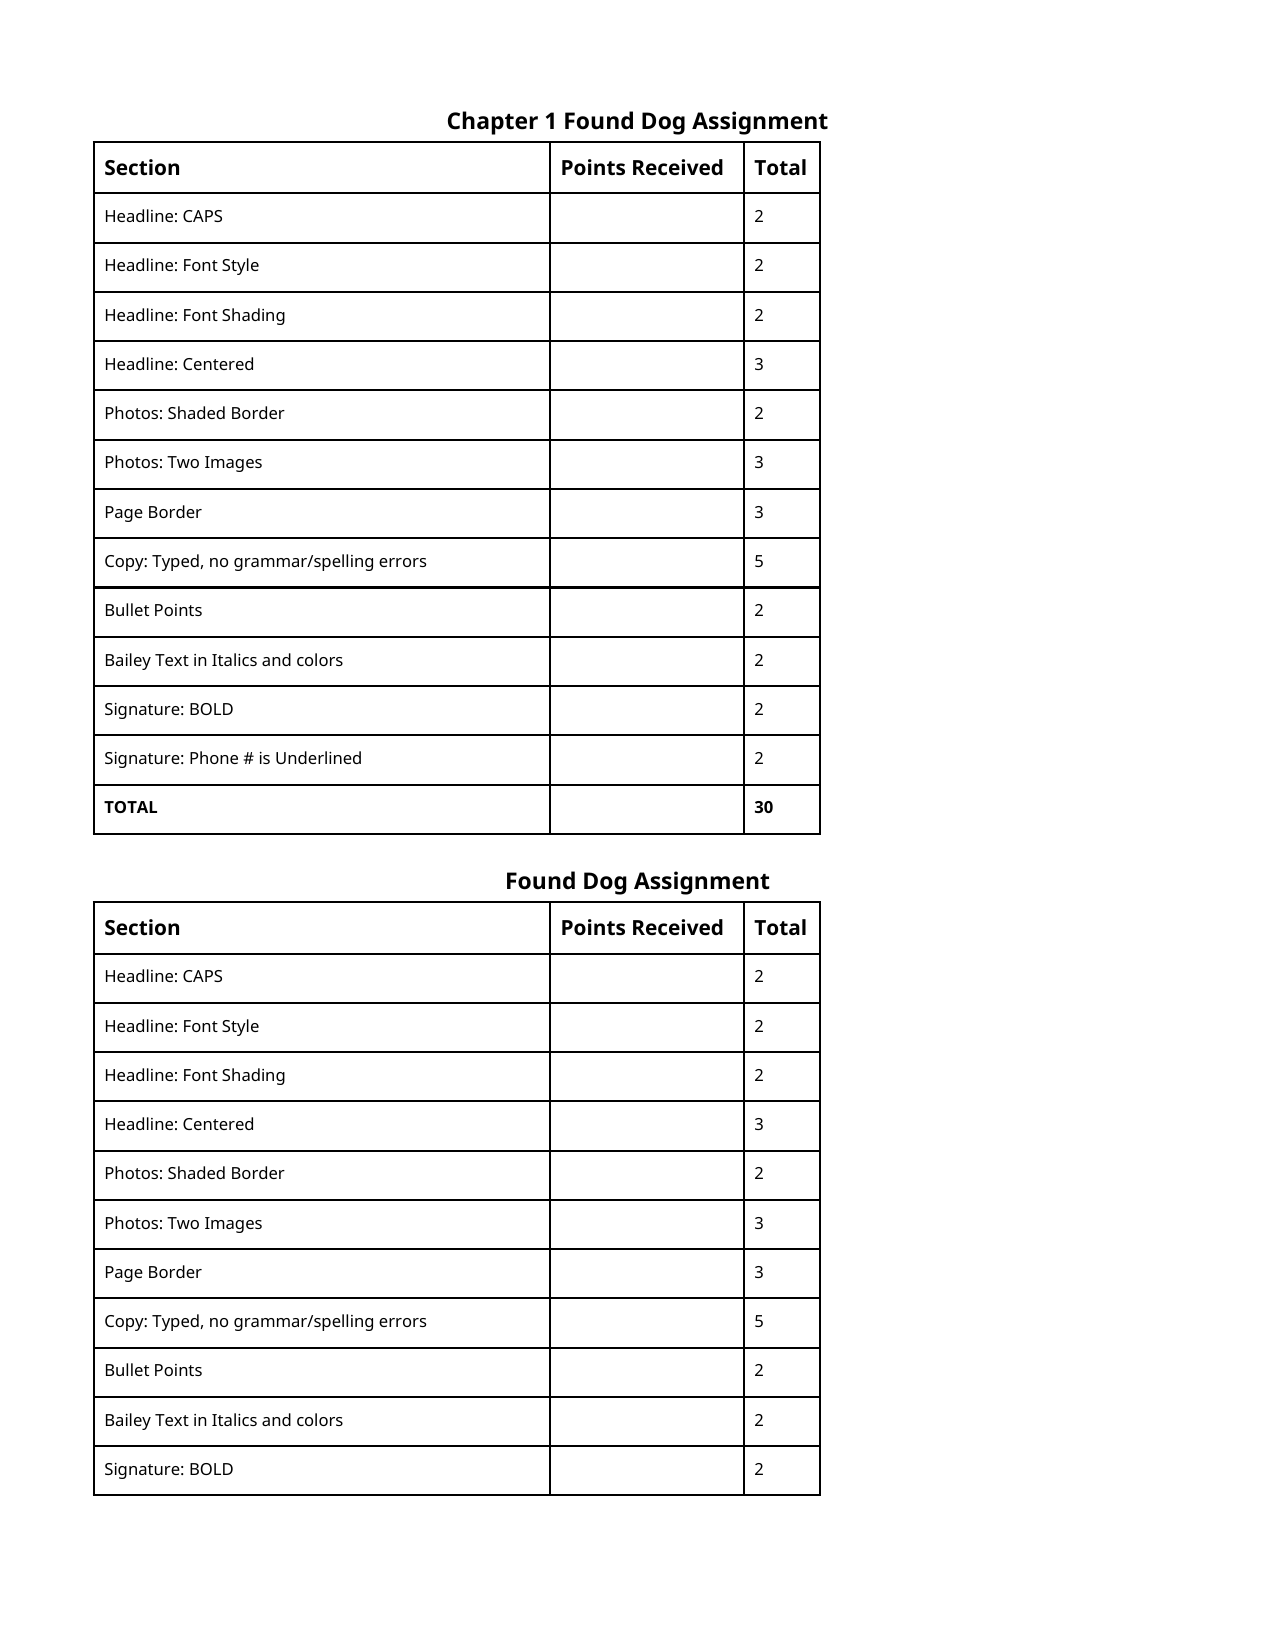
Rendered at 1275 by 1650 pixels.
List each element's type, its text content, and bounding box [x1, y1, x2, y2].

table_cell 3 [745, 441, 819, 488]
table_cell Headline: Centered [95, 1102, 549, 1149]
table_cell Bullet Points [95, 1349, 549, 1396]
table_cell [551, 687, 743, 734]
table_cell [551, 391, 743, 439]
table_cell Headline: Centered [95, 342, 549, 389]
table_cell 2 [745, 638, 819, 685]
table_cell 3 [745, 490, 819, 537]
table_cell [551, 1447, 743, 1494]
table_cell 3 [745, 1250, 819, 1297]
table_cell 2 [745, 589, 819, 636]
table_cell 3 [745, 1201, 819, 1248]
table_cell Photos: Two Images [95, 441, 549, 488]
table_cell [551, 441, 743, 488]
table_cell 30 [745, 786, 819, 833]
table_cell [551, 638, 743, 685]
table_cell 5 [745, 1299, 819, 1347]
table_cell Photos: Two Images [95, 1201, 549, 1248]
table_cell [551, 1102, 743, 1149]
table_cell Photos: Shaded Border [95, 391, 549, 439]
table_cell 2 [745, 1349, 819, 1396]
table_cell 2 [745, 1004, 819, 1051]
table_cell Headline: Font Shading [95, 1053, 549, 1100]
table_cell Bailey Text in Italics and colors [95, 1398, 549, 1445]
table_cell Headline: Font Shading [95, 293, 549, 340]
table_cell [551, 342, 743, 389]
table_cell [551, 1398, 743, 1445]
table_cell 2 [745, 194, 819, 242]
table_cell 2 [745, 391, 819, 439]
table_header Section [95, 143, 549, 192]
table_cell 3 [745, 1102, 819, 1149]
table_cell [551, 1152, 743, 1199]
table_cell Signature: BOLD [95, 1447, 549, 1494]
table_cell 2 [745, 1398, 819, 1445]
table_cell [551, 1201, 743, 1248]
table_cell [551, 786, 743, 833]
table_cell Signature: Phone # is Underlined [95, 736, 549, 783]
table_cell Headline: Font Style [95, 1004, 549, 1051]
table_cell [551, 490, 743, 537]
table_cell [551, 1053, 743, 1100]
table_cell [551, 736, 743, 783]
table_cell [551, 244, 743, 291]
table_cell [551, 1349, 743, 1396]
text Found Dog Assignment [105, 865, 1170, 896]
table_header Section [95, 903, 549, 952]
table_cell 2 [745, 244, 819, 291]
table_cell Copy: Typed, no grammar/spelling errors [95, 1299, 549, 1347]
table_cell Signature: BOLD [95, 687, 549, 734]
table_cell Bullet Points [95, 589, 549, 636]
table_cell 2 [745, 687, 819, 734]
table_cell 2 [745, 1152, 819, 1199]
table_cell 5 [745, 539, 819, 586]
table_cell [551, 194, 743, 242]
table_cell [551, 955, 743, 1002]
table_cell 2 [745, 736, 819, 783]
table_cell Page Border [95, 1250, 549, 1297]
table_header Points Received [551, 143, 743, 192]
table_cell Bailey Text in Italics and colors [95, 638, 549, 685]
table_cell Copy: Typed, no grammar/spelling errors [95, 539, 549, 586]
table_cell Headline: CAPS [95, 955, 549, 1002]
table_header Points Received [551, 903, 743, 952]
table_cell [551, 293, 743, 340]
table_cell 2 [745, 1447, 819, 1494]
table_cell 2 [745, 1053, 819, 1100]
table_cell [551, 589, 743, 636]
table_cell 2 [745, 293, 819, 340]
text Chapter 1 Found Dog Assignment [105, 105, 1170, 136]
table_cell [551, 1299, 743, 1347]
table_cell [551, 539, 743, 586]
table_cell Photos: Shaded Border [95, 1152, 549, 1199]
table_header Total [745, 143, 819, 192]
table_cell Headline: CAPS [95, 194, 549, 242]
table_cell TOTAL [95, 786, 549, 833]
table_cell 2 [745, 955, 819, 1002]
table_cell Headline: Font Style [95, 244, 549, 291]
table_cell [551, 1004, 743, 1051]
table_cell Page Border [95, 490, 549, 537]
table_cell [551, 1250, 743, 1297]
table_cell 3 [745, 342, 819, 389]
table_header Total [745, 903, 819, 952]
